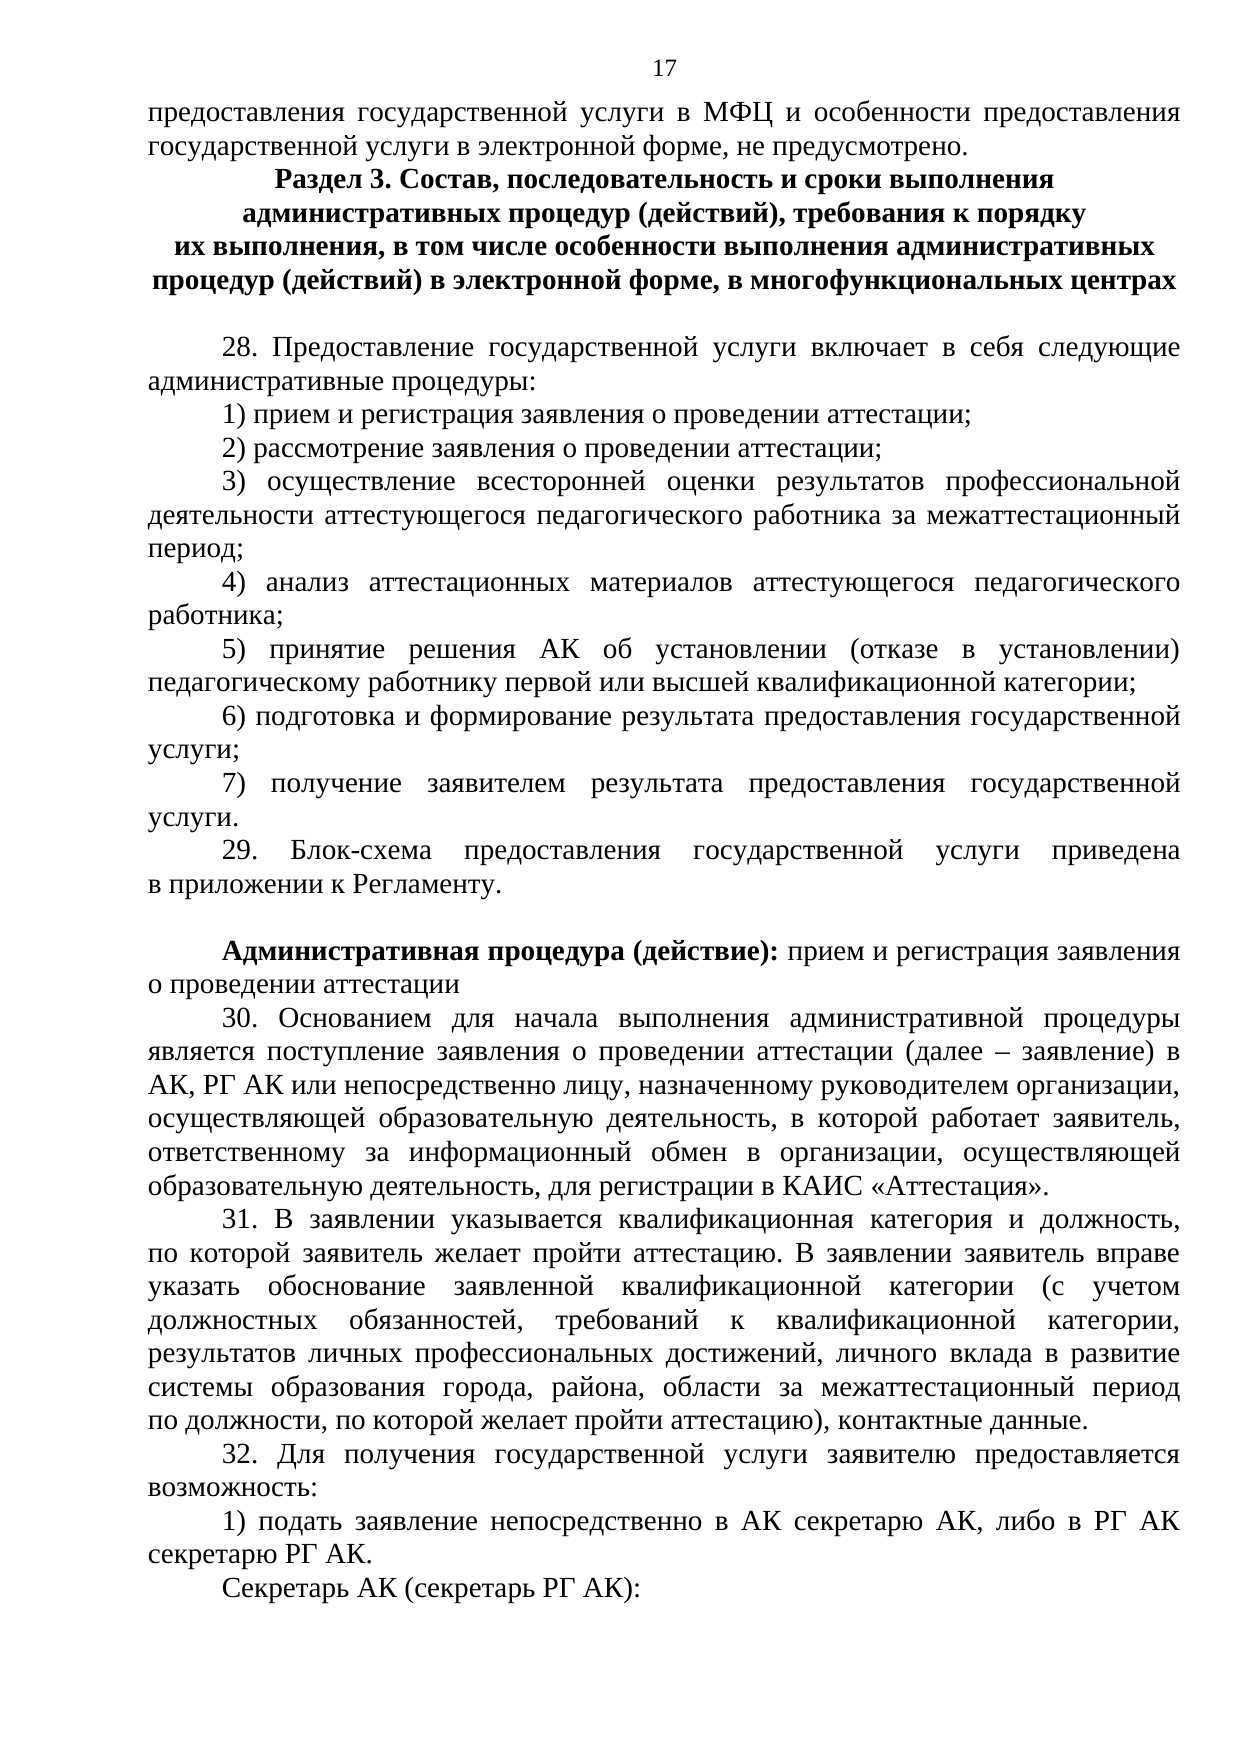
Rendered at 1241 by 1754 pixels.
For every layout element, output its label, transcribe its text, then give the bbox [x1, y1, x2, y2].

text 1) подать заявление непосредственно в АК секретарю АК, либо в РГ АК секретарю РГ АК. [148, 1503, 1181, 1570]
text 6) подготовка и формирование результата предоставления государственной услуги; [148, 698, 1181, 765]
text 2) рассмотрение заявления о проведении аттестации; [148, 430, 1181, 463]
text Административная процедура (действие): прием и регистрация заявления о проведении аттестации [148, 933, 1181, 1000]
text 32. Для получения государственной услуги заявителю предоставляется возможность: [148, 1436, 1181, 1503]
text Секретарь АК (секретарь РГ АК): [148, 1570, 1181, 1604]
text 4) анализ аттестационных материалов аттестующегося педагогического работника; [148, 564, 1181, 631]
text 7) получение заявителем результата предоставления государственной услуги. [148, 765, 1181, 832]
text 31. В заявлении указывается квалификационная категория и должность, по которой заявитель желает пройти аттестацию. В заявлении заявитель вправе указать обоснование заявленной квалификационной категории (с учетом должностных обязанностей, требований к квалификационной категории, результатов личных профессиональных достижений, личного вклада в развитие системы образования города, района, области за межаттестационный период по должности, по которой желает пройти аттестацию), контактные данные. [148, 1201, 1181, 1436]
text 1) прием и регистрация заявления о проведении аттестации; [148, 396, 1181, 430]
text 30. Основанием для начала выполнения административной процедуры является поступление заявления о проведении аттестации (далее – заявление) в АК, РГ АК или непосредственно лицу, назначенному руководителем организации, осуществляющей образовательную деятельность, в которой работает заявитель, ответственному за информационный обмен в организации, осуществляющей образовательную деятельность, для регистрации в КАИС «Аттестация». [148, 1000, 1181, 1201]
text 29. Блок-схема предоставления государственной услуги приведена в приложении к Регламенту. [148, 832, 1181, 899]
text 5) принятие решения АК об установлении (отказе в установлении) педагогическому работнику первой или высшей квалификационной категории; [148, 631, 1181, 698]
text 28. Предоставление государственной услуги включает в себя следующие административные процедуры: [148, 329, 1181, 396]
text их выполнения, в том числе особенности выполнения административных процедур (действий) в электронной форме, в многофункциональных центрах [148, 228, 1181, 296]
text 3) осуществление всесторонней оценки результатов профессиональной деятельности аттестующегося педагогического работника за межаттестационный период; [148, 463, 1181, 564]
text Раздел 3. Состав, последовательность и сроки выполнения административных процедур (действий), требования к порядку [148, 161, 1181, 228]
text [148, 94, 1181, 161]
